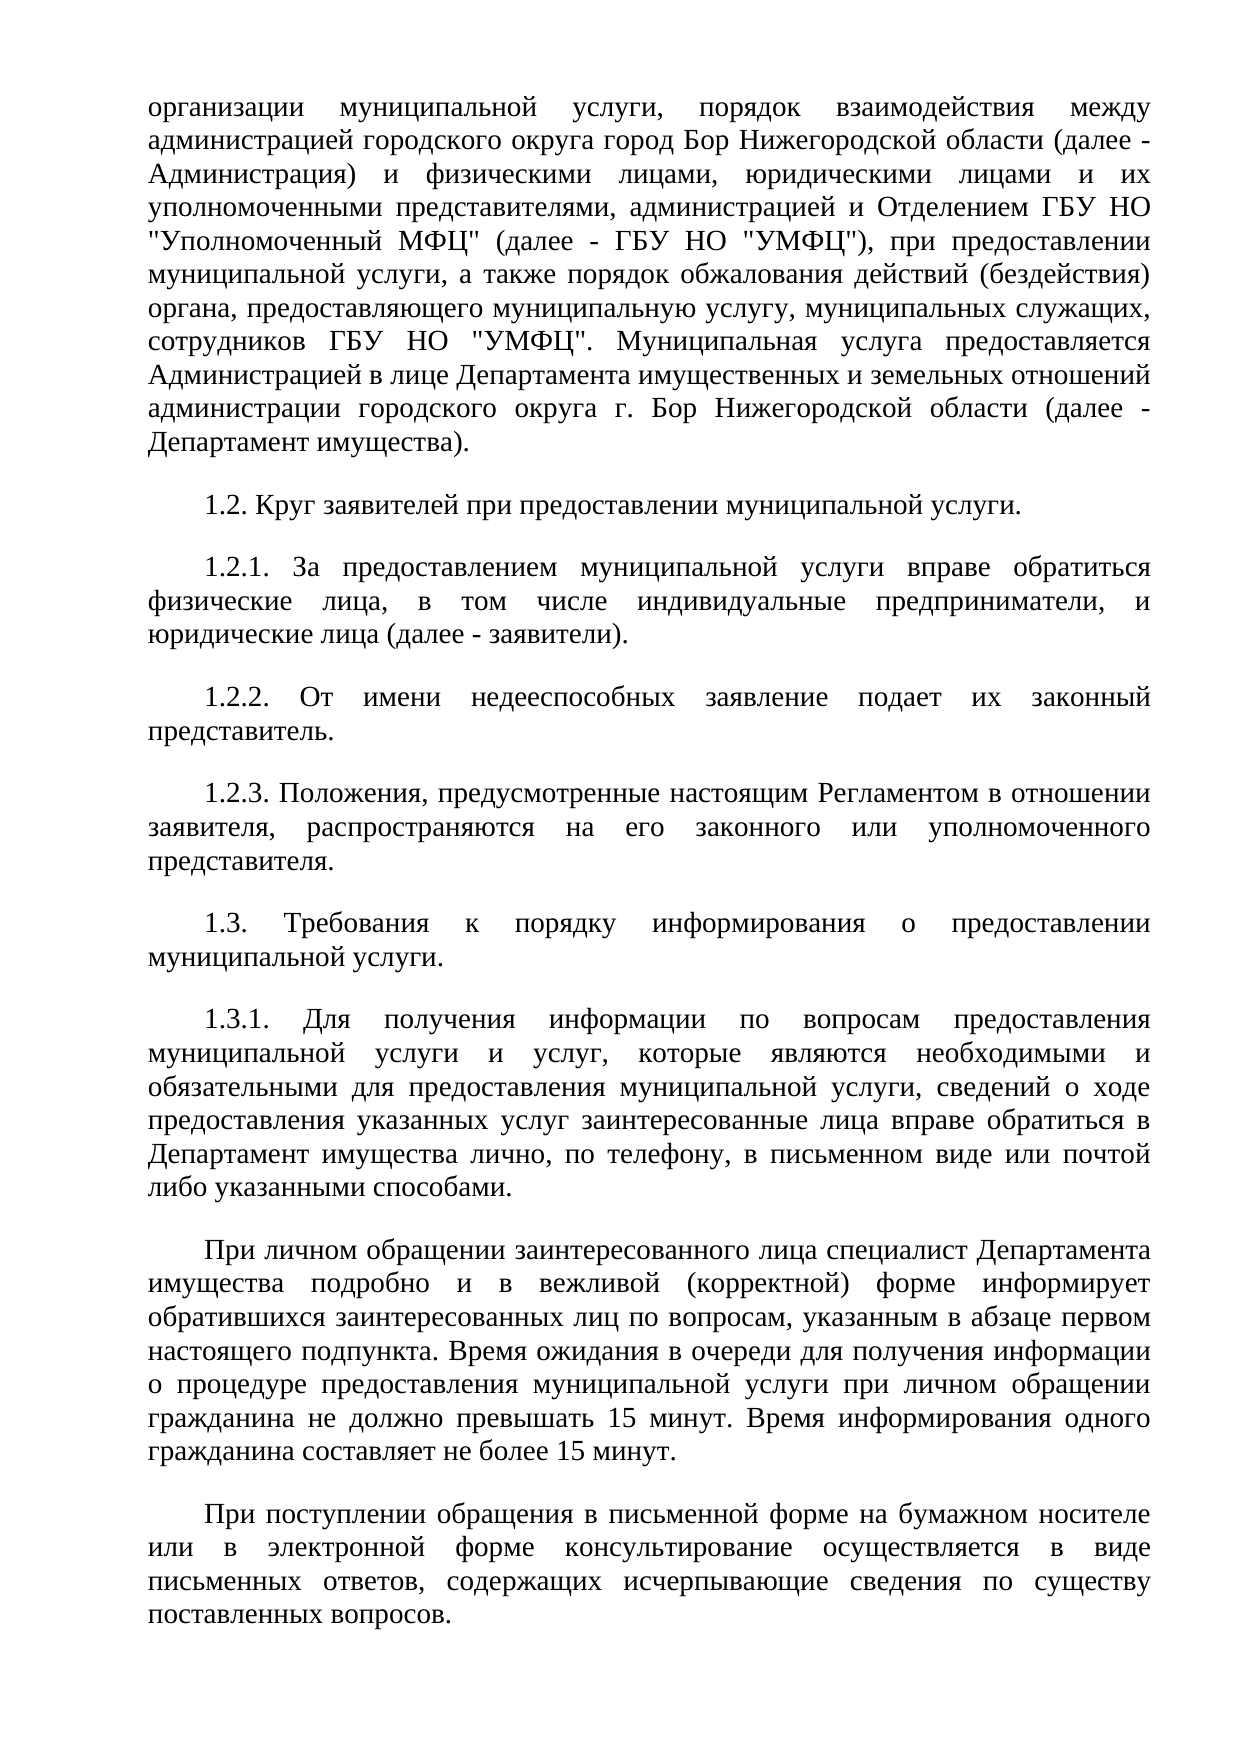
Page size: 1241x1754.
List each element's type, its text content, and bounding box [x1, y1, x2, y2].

text 1.2. Круг заявителей при предоставлении муниципальной услуги. [148, 487, 1152, 520]
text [148, 89, 1152, 458]
text 1.2.2. От имени недееспособных заявление подает их законный представитель. [148, 679, 1152, 746]
text 1.2.3. Положения, предусмотренные настоящим Регламентом в отношении заявителя, распространяются на его законного или уполномоченного представителя. [148, 776, 1152, 876]
text 1.2.1. За предоставлением муниципальной услуги вправе обратиться физические лица, в том числе индивидуальные предприниматели, и юридические лица (далее - заявители). [148, 549, 1152, 650]
text При поступлении обращения в письменной форме на бумажном носителе или в электронной форме консультирование осуществляется в виде письменных ответов, содержащих исчерпывающие сведения по существу поставленных вопросов. [148, 1496, 1152, 1630]
text 1.3.1. Для получения информации по вопросам предоставления муниципальной услуги и услуг, которые являются необходимыми и обязательными для предоставления муниципальной услуги, сведений о ходе предоставления указанных услуг заинтересованные лица вправе обратиться в Департамент имущества лично, по телефону, в письменном виде или почтой либо указанными способами. [148, 1002, 1152, 1203]
text При личном обращении заинтересованного лица специалист Департамента имущества подробно и в вежливой (корректной) форме информирует обратившихся заинтересованных лиц по вопросам, указанным в абзаце первом настоящего подпункта. Время ожидания в очереди для получения информации о процедуре предоставления муниципальной услуги при личном обращении гражданина не должно превышать 15 минут. Время информирования одного гражданина составляет не более 15 минут. [148, 1232, 1152, 1467]
text 1.3. Требования к порядку информирования о предоставлении муниципальной услуги. [148, 905, 1152, 972]
